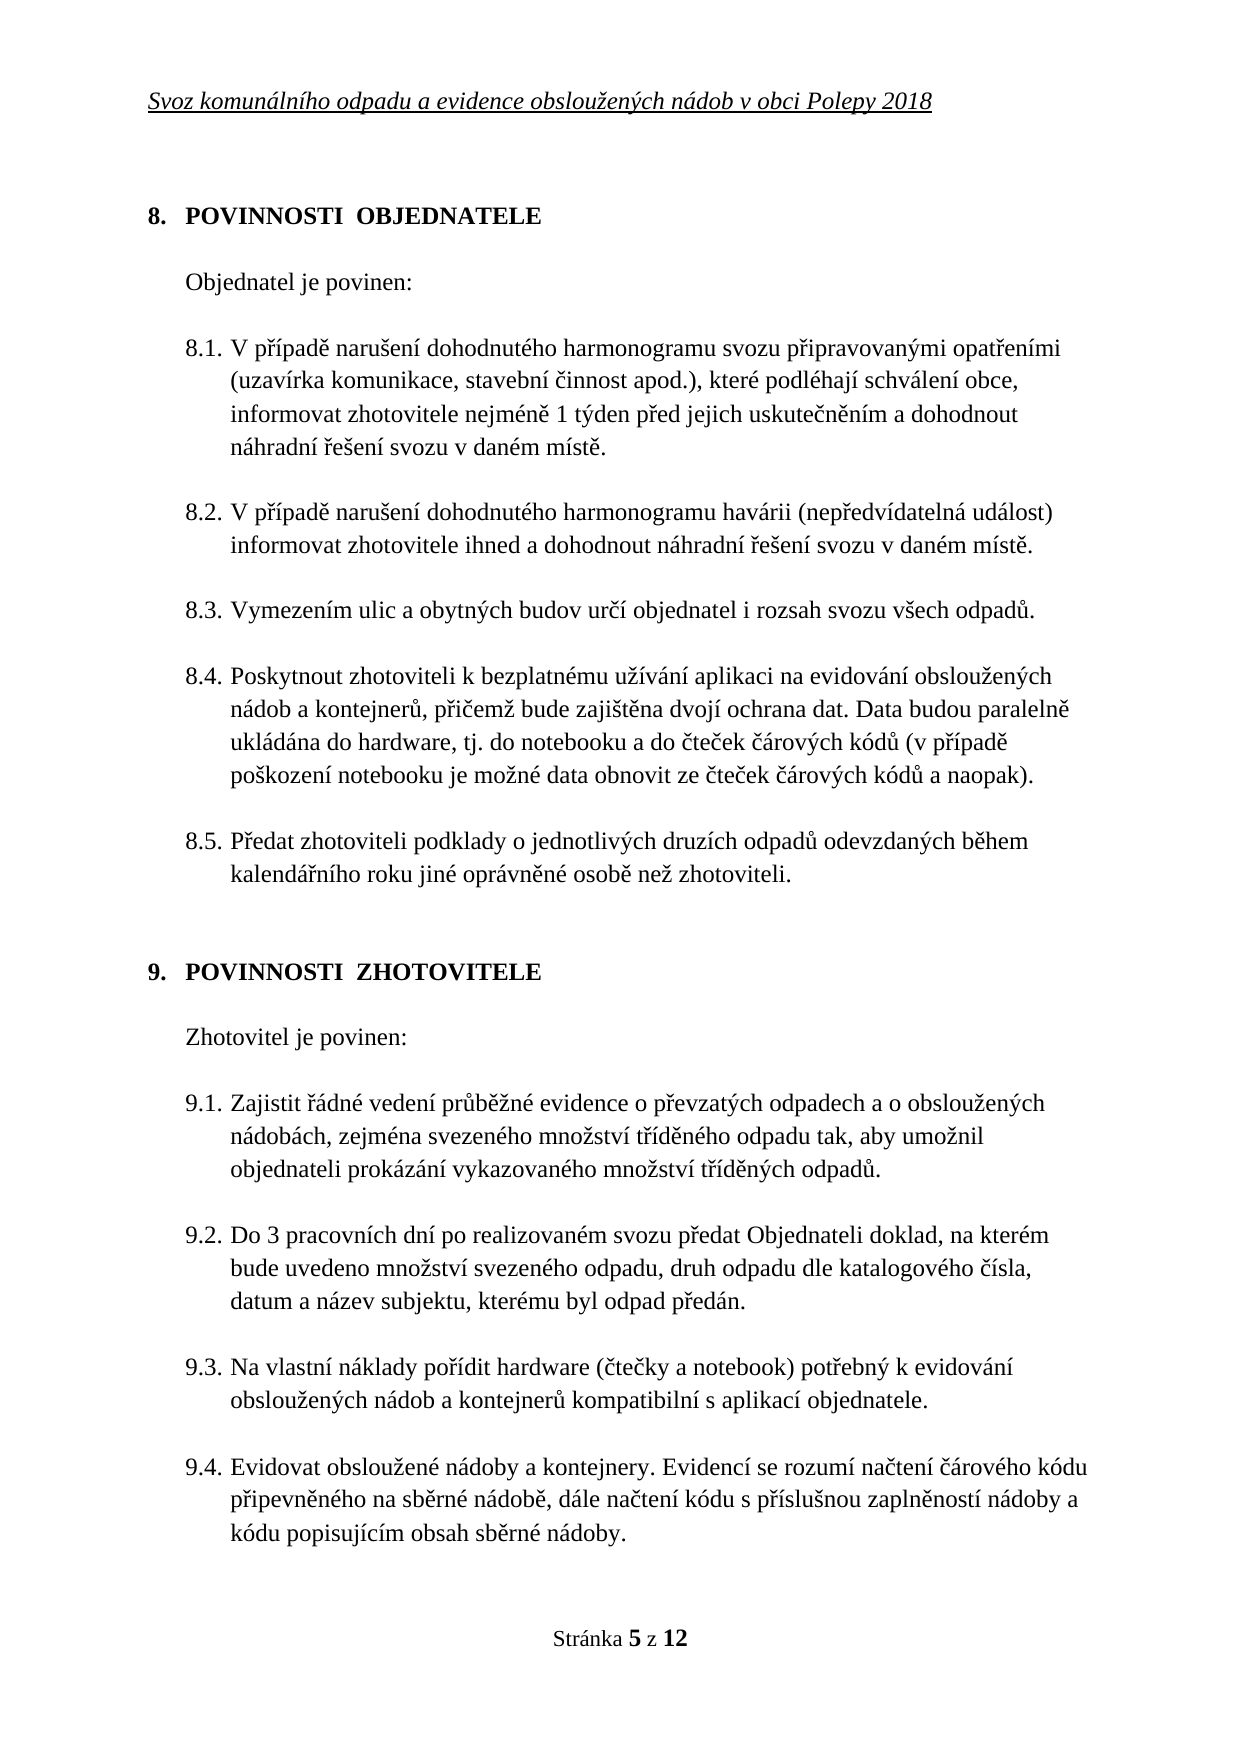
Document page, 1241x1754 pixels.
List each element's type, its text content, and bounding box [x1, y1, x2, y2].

list V případě narušení dohodnutého harmonogramu havárii (nepředvídatelná událost) informovat zhotovitele ihned a dohodnout náhradní řešení svozu v daném místě. [185, 497, 1093, 591]
list Poskytnout zhotoviteli k bezplatnému užívání aplikaci na evidování obsloužených nádob a kontejnerů, přičemž bude zajištěna dvojí ochrana dat. Data budou paralelně ukládána do hardware, tj. do notebooku a do čteček čárových kódů (v případě poškození notebooku je možné data obnovit ze čteček čárových kódů a naopak). [185, 661, 1093, 789]
list Objednatel je povinen: [185, 267, 1093, 295]
list Vymezením ulic a obytných budov určí objednatel i rozsah svozu všech odpadů. [185, 595, 1093, 624]
list POVINNOSTI OBJEDNATELE [148, 201, 1093, 262]
list Předat zhotoviteli podklady o jednotlivých druzích odpadů odevzdaných během kalendářního roku jiné oprávněné osobě než zhotoviteli. [185, 826, 1093, 888]
list Zajistit řádné vedení průběžné evidence o převzatých odpadech a o obsloužených nádobách, zejména svezeného množství tříděného odpadu tak, aby umožnil objednateli prokázání vykazovaného množství tříděných odpadů. [185, 1088, 1093, 1183]
list POVINNOSTI ZHOTOVITELE [148, 957, 1093, 1018]
list Zhotovitel je povinen: [185, 1022, 1093, 1051]
list V případě narušení dohodnutého harmonogramu svozu připravovanými opatřeními (uzavírka komunikace, stavební činnost apod.), které podléhají schválení obce, informovat zhotovitele nejméně 1 týden před jejich uskutečněním a dohodnout náhradní řešení svozu v daném místě. [185, 333, 1093, 493]
list Na vlastní náklady pořídit hardware (čtečky a notebook) potřebný k evidování obsloužených nádob a kontejnerů kompatibilní s aplikací objednatele. [185, 1352, 1093, 1414]
list Evidovat obsloužené nádoby a kontejnery. Evidencí se rozumí načtení čárového kódu připevněného na sběrné nádobě, dále načtení kódu s příslušnou zaplněností nádoby a kódu popisujícím obsah sběrné nádoby. [185, 1452, 1093, 1546]
list Do 3 pracovních dní po realizovaném svozu předat Objednateli doklad, na kterém bude uvedeno množství svezeného odpadu, druh odpadu dle katalogového čísla, datum a název subjektu, kterému byl odpad předán. [185, 1220, 1093, 1315]
